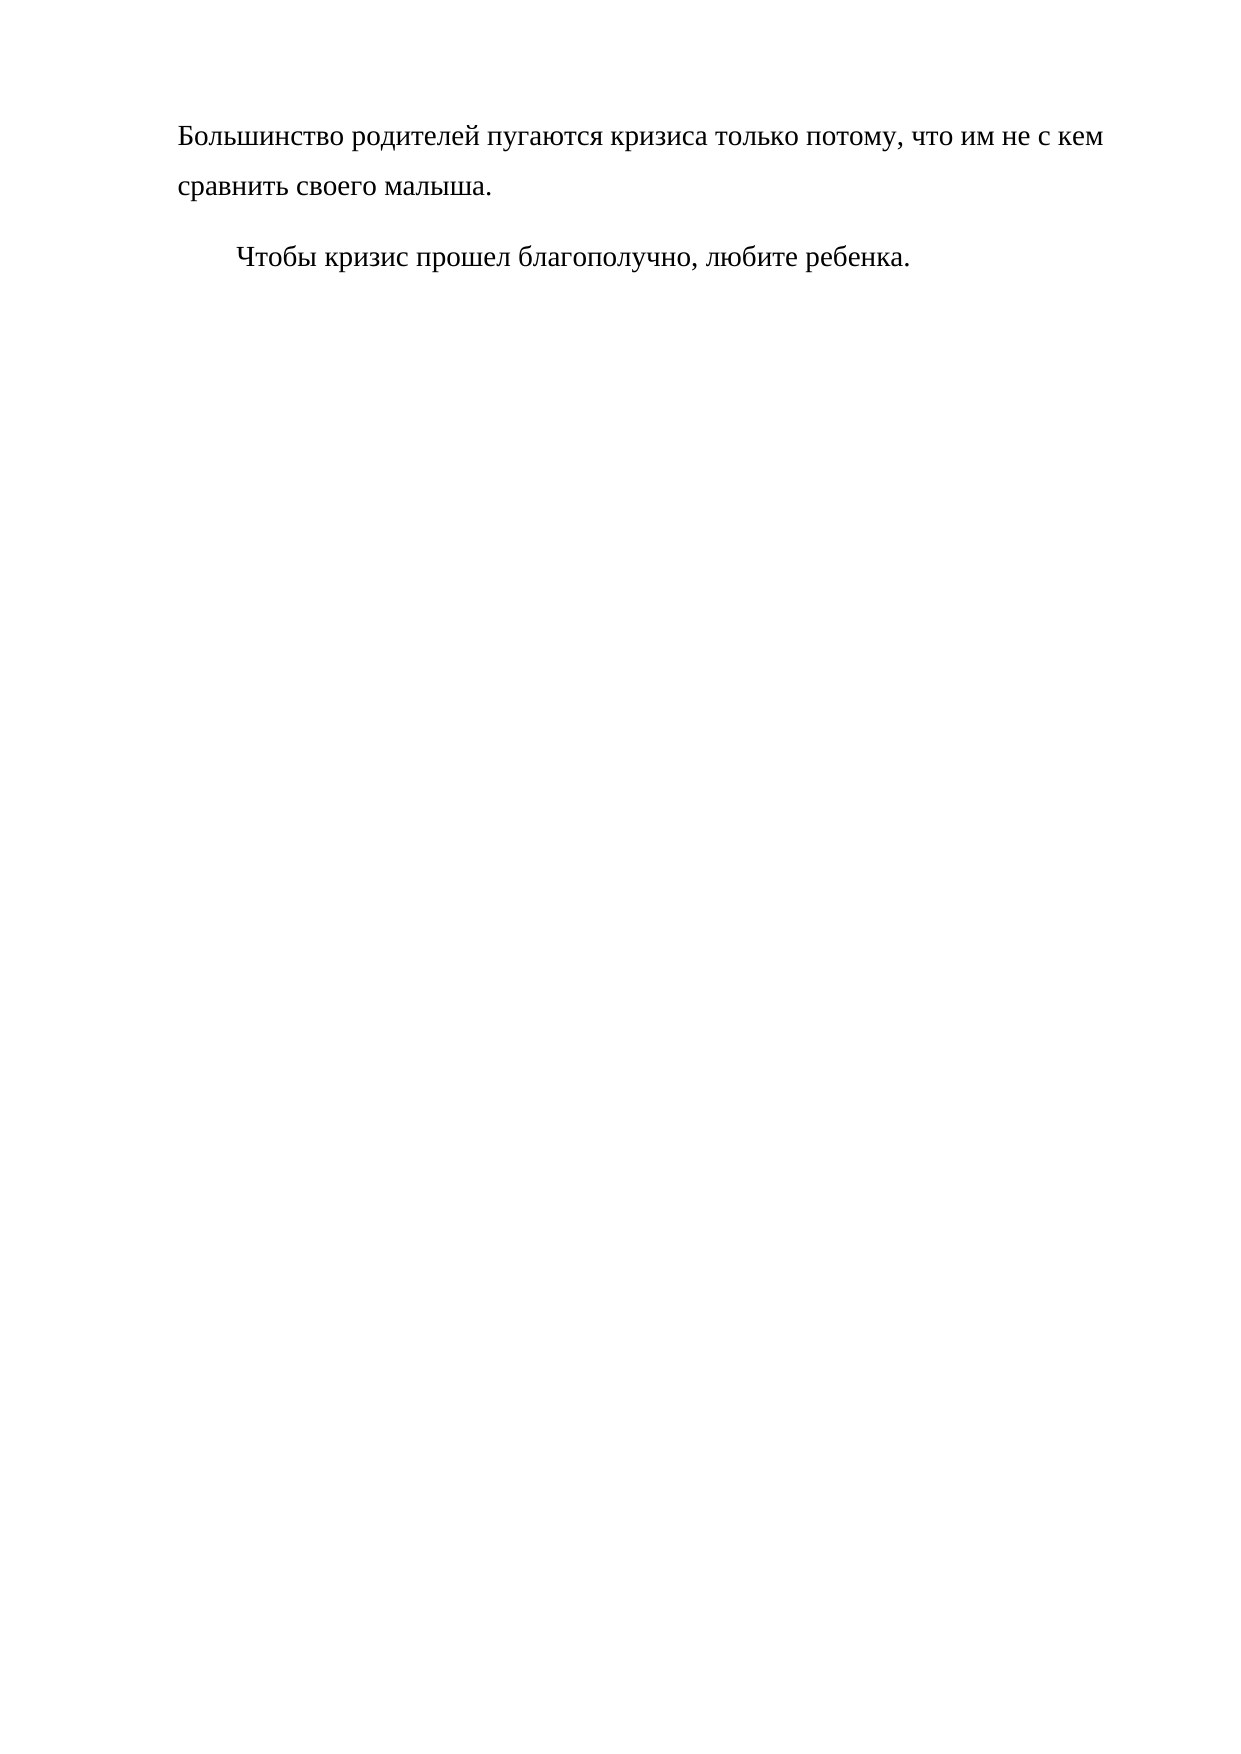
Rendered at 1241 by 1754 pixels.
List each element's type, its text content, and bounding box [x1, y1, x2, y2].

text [177, 118, 1152, 202]
text Чтобы кризис прошел благополучно, любите ребенка. [177, 239, 1152, 273]
